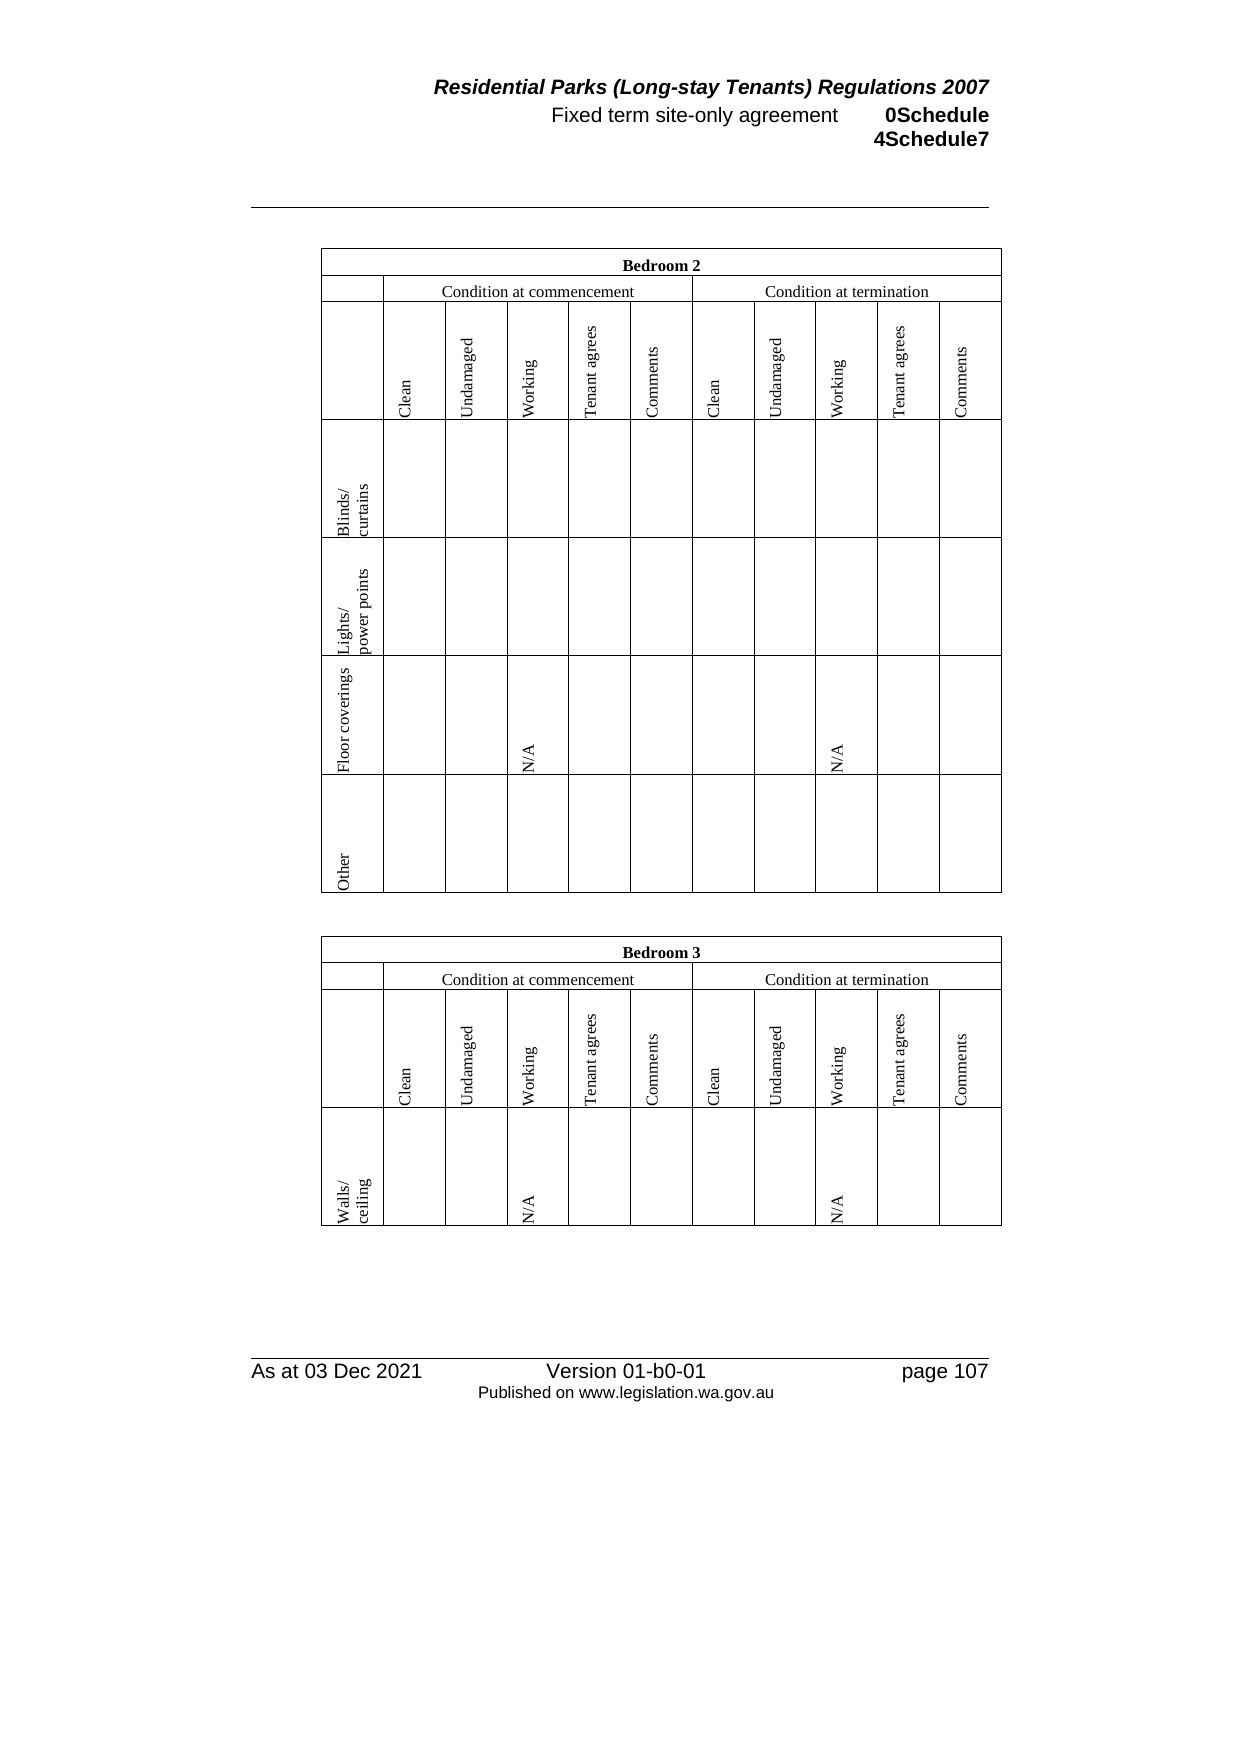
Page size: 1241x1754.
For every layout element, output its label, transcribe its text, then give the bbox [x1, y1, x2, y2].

table_cell [755, 656, 815, 773]
table_cell Tenant agrees [878, 302, 939, 419]
table_cell N/A [508, 1108, 568, 1225]
table_cell Working [816, 990, 877, 1107]
table_cell [569, 656, 630, 773]
table_cell Condition at commencement [384, 276, 692, 301]
table_cell [631, 420, 692, 537]
table_header Bedroom 2 [322, 249, 1001, 274]
table_cell [631, 775, 692, 892]
table_cell [322, 276, 383, 301]
table_cell [693, 420, 754, 537]
table_cell [446, 656, 507, 773]
table_cell Tenant agrees [569, 990, 630, 1107]
table_cell Comments [631, 990, 692, 1107]
table_cell Working [508, 990, 568, 1107]
table_cell [940, 420, 1001, 537]
table_cell Comments [631, 302, 692, 419]
table_cell [878, 1108, 939, 1225]
table_cell [816, 420, 877, 537]
table_cell N/A [508, 656, 568, 773]
table_cell [446, 775, 507, 892]
table_cell N/A [816, 1108, 877, 1225]
table_cell [384, 656, 445, 773]
table_cell Tenant agrees [878, 990, 939, 1107]
table_cell [693, 656, 754, 773]
table_cell Working [816, 302, 877, 419]
table_cell [816, 775, 877, 892]
table_cell Condition at termination [693, 276, 1001, 301]
table_cell [508, 775, 568, 892]
table_cell [384, 1108, 445, 1225]
table_cell Undamaged [755, 990, 815, 1107]
table_cell [755, 420, 815, 537]
table_cell [631, 1108, 692, 1225]
table_cell [446, 1108, 507, 1225]
table_cell Condition at commencement [384, 963, 692, 988]
table_cell Comments [940, 302, 1001, 419]
table_cell [878, 538, 939, 655]
table_cell [878, 775, 939, 892]
table_cell [569, 538, 630, 655]
table_cell [940, 1108, 1001, 1225]
table_cell [693, 1108, 754, 1225]
table_cell [569, 775, 630, 892]
table_cell Clean [693, 302, 754, 419]
table_cell [816, 538, 877, 655]
table_cell [322, 963, 383, 988]
table_cell N/A [816, 656, 877, 773]
table_cell Tenant agrees [569, 302, 630, 419]
table_cell [569, 420, 630, 537]
table_cell [384, 538, 445, 655]
table_cell [940, 656, 1001, 773]
table_cell [755, 775, 815, 892]
table_cell [755, 1108, 815, 1225]
table_cell [755, 538, 815, 655]
table_cell Undamaged [446, 302, 507, 419]
table_cell [940, 538, 1001, 655]
table_cell [384, 775, 445, 892]
table_cell Comments [940, 990, 1001, 1107]
table_cell [384, 420, 445, 537]
table_cell Working [508, 302, 568, 419]
table_cell Clean [384, 990, 445, 1107]
table_cell [322, 990, 383, 1107]
table_cell Walls/ ceiling [322, 1108, 383, 1225]
table_cell [878, 656, 939, 773]
table_cell Undamaged [446, 990, 507, 1107]
table_cell [569, 1108, 630, 1225]
table_cell [878, 420, 939, 537]
table_cell Condition at termination [693, 963, 1001, 988]
table_cell Other [322, 775, 383, 892]
table_cell [446, 420, 507, 537]
table_cell Undamaged [755, 302, 815, 419]
table_cell [508, 538, 568, 655]
table_cell [322, 302, 383, 419]
table_cell Clean [384, 302, 445, 419]
table_cell [631, 538, 692, 655]
table_header Bedroom 3 [322, 937, 1001, 962]
table_cell Clean [693, 990, 754, 1107]
table_cell [508, 420, 568, 537]
table_cell Lights/ power points fittings [322, 538, 383, 655]
table_cell [940, 775, 1001, 892]
table_cell [446, 538, 507, 655]
table_cell [693, 538, 754, 655]
table_cell [693, 775, 754, 892]
table_cell [631, 656, 692, 773]
table_cell Blinds/ curtains [322, 420, 383, 537]
table_cell Floor coverings [322, 656, 383, 773]
